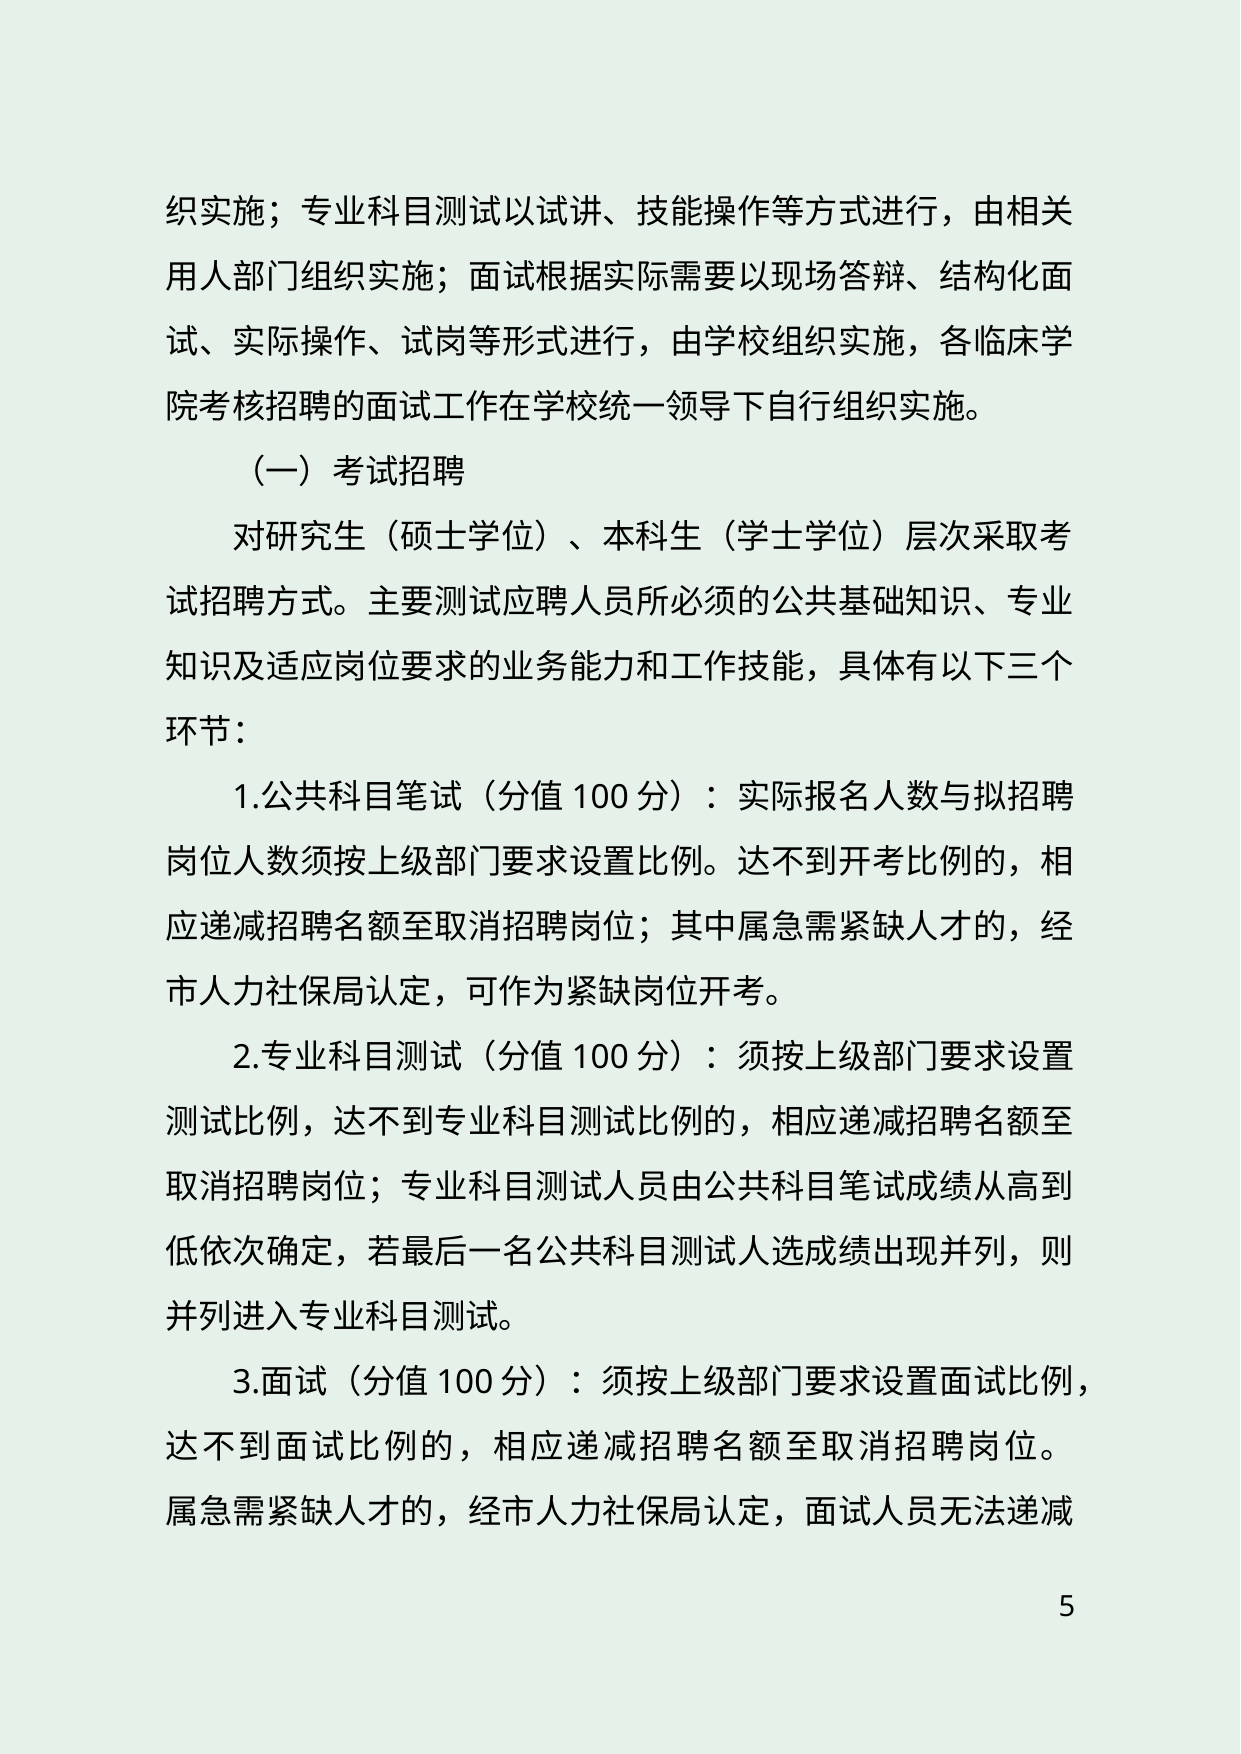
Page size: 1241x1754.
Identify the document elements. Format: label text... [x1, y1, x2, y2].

text 1.公共科目笔试（分值100分）：实际报名人数与拟招聘岗位人数须按上级部门要求设置比例。达不到开考比例的，相应递减招聘名额至取消招聘岗位；其中属急需紧缺人才的，经市人力社保局认定，可作为紧缺岗位开考。 [165, 762, 1075, 1022]
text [165, 177, 1075, 437]
text 对研究生（硕士学位）、本科生（学士学位）层次采取考试招聘方式。主要测试应聘人员所必须的公共基础知识、专业知识及适应岗位要求的业务能力和工作技能，具体有以下三个环节： [165, 502, 1075, 762]
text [165, 1347, 1075, 1542]
text 2.专业科目测试（分值100分）：须按上级部门要求设置测试比例，达不到专业科目测试比例的，相应递减招聘名额至取消招聘岗位；专业科目测试人员由公共科目笔试成绩从高到低依次确定，若最后一名公共科目测试人选成绩出现并列，则并列进入专业科目测试。 [165, 1022, 1075, 1347]
text （一）考试招聘 [165, 437, 1075, 502]
